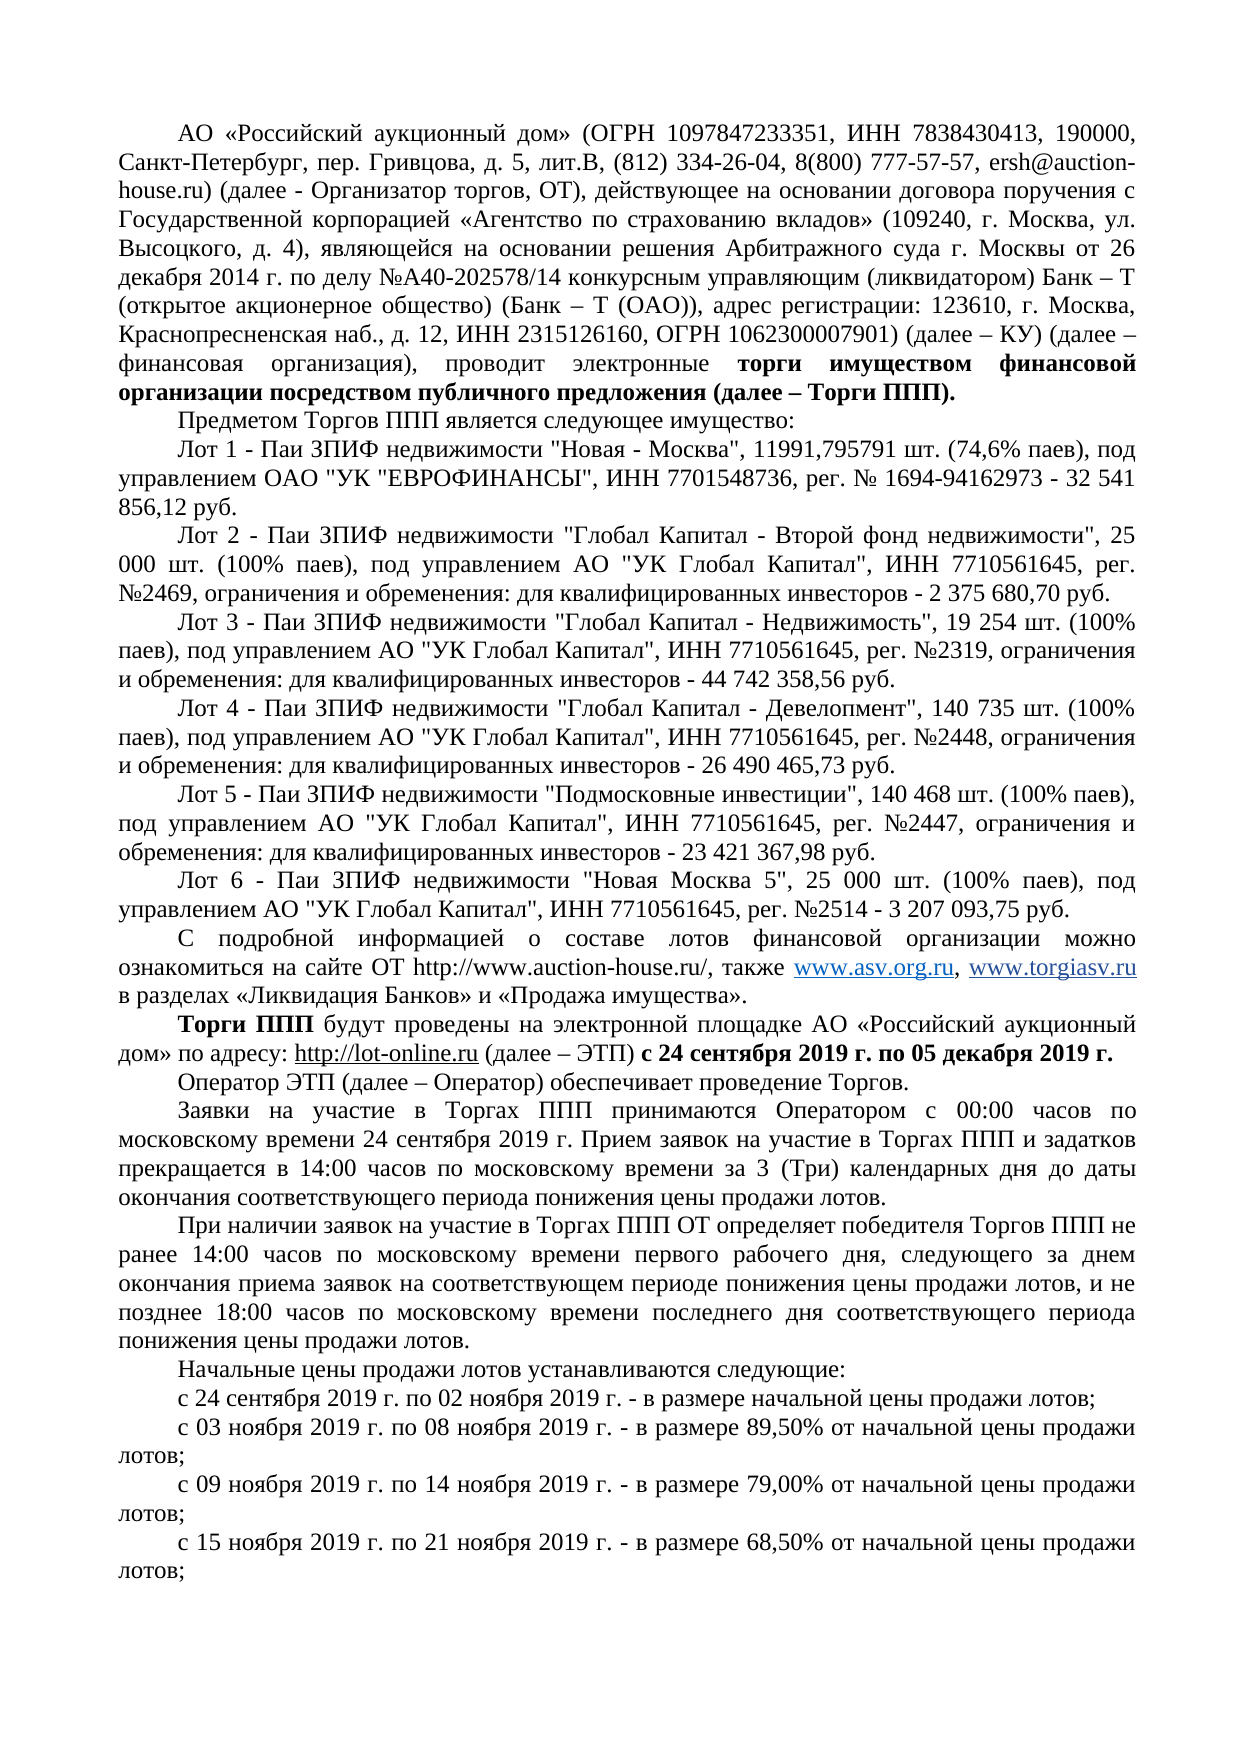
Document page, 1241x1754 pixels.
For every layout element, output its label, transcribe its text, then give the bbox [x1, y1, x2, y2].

text Предметом Торгов ППП является следующее имущество: [118, 406, 1137, 434]
text с 09 ноября 2019 г. по 14 ноября 2019 г. - в размере 79,00% от начальной цены продажи лотов; [118, 1469, 1137, 1527]
text Начальные цены продажи лотов устанавливаются следующие: [118, 1354, 1137, 1383]
text Оператор ЭТП (далее – Оператор) обеспечивает проведение Торгов. [118, 1067, 1137, 1096]
text с 24 сентября 2019 г. по 02 ноября 2019 г. - в размере начальной цены продажи лотов; [118, 1383, 1137, 1412]
text Лот 3 - Паи ЗПИФ недвижимости "Глобал Капитал - Недвижимость", 19 254 шт. (100% паев), под управлением АО "УК Глобал Капитал", ИНН 7710561645, рег. №2319, ограничения и обременения: для квалифицированных инвесторов - 44 742 358,56 руб. [118, 607, 1137, 693]
text Заявки на участие в Торгах ППП принимаются Оператором с 00:00 часов по московскому времени 24 сентября 2019 г. Прием заявок на участие в Торгах ППП и задатков прекращается в 14:00 часов по московскому времени за 3 (Три) календарных дня до даты окончания соответствующего периода понижения цены продажи лотов. [118, 1096, 1137, 1211]
text с 15 ноября 2019 г. по 21 ноября 2019 г. - в размере 68,50% от начальной цены продажи лотов; [118, 1527, 1137, 1584]
text Лот 4 - Паи ЗПИФ недвижимости "Глобал Капитал - Девелопмент", 140 735 шт. (100% паев), под управлением АО "УК Глобал Капитал", ИНН 7710561645, рег. №2448, ограничения и обременения: для квалифицированных инвесторов - 26 490 465,73 руб. [118, 693, 1137, 779]
text Торги ППП будут проведены на электронной площадке АО «Российский аукционный дом» по адресу: http://lot-online.ru (далее – ЭТП) с 24 сентября 2019 г. по 05 декабря 2019 г. [118, 1009, 1137, 1067]
text При наличии заявок на участие в Торгах ППП ОТ определяет победителя Торгов ППП не ранее 14:00 часов по московскому времени первого рабочего дня, следующего за днем окончания приема заявок на соответствующем периоде понижения цены продажи лотов, и не позднее 18:00 часов по московскому времени последнего дня соответствующего периода понижения цены продажи лотов. [118, 1211, 1137, 1354]
text Лот 5 - Паи ЗПИФ недвижимости "Подмосковные инвестиции", 140 468 шт. (100% паев), под управлением АО "УК Глобал Капитал", ИНН 7710561645, рег. №2447, ограничения и обременения: для квалифицированных инвесторов - 23 421 367,98 руб. [118, 779, 1137, 866]
text АО «Российский аукционный дом» (ОГРН 1097847233351, ИНН 7838430413, 190000, Санкт-Петербург, пер. Гривцова, д. 5, лит.В, (812) 334-26-04, 8(800) 777-57-57, ersh@auction-house.ru) (далее - Организатор торгов, ОТ), действующее на основании договора поручения с Государственной корпорацией «Агентство по страхованию вкладов» (109240, г. Москва, ул. Высоцкого, д. 4), являющейся на основании решения Арбитражного суда г. Москвы от 26 декабря 2014 г. по делу №А40-202578/14 конкурсным управляющим (ликвидатором) Банк – Т (открытое акционерное общество) (Банк – Т (ОАО)), адрес регистрации: 123610, г. Москва, Краснопресненская наб., д. 12, ИНН 2315126160, ОГРН 1062300007901) (далее – КУ) (далее – финансовая организация), проводит электронные торги имуществом финансовой организации посредством публичного предложения (далее – Торги ППП). [118, 118, 1137, 406]
text С подробной информацией о составе лотов финансовой организации можно ознакомиться на сайте ОТ http://www.auction-house.ru/, также www.asv.org.ru, www.torgiasv.ru в разделах «Ликвидация Банков» и «Продажа имущества». [118, 923, 1137, 1009]
text Лот 2 - Паи ЗПИФ недвижимости "Глобал Капитал - Второй фонд недвижимости", 25 000 шт. (100% паев), под управлением АО "УК Глобал Капитал", ИНН 7710561645, рег. №2469, ограничения и обременения: для квалифицированных инвесторов - 2 375 680,70 руб. [118, 521, 1137, 607]
text Лот 6 - Паи ЗПИФ недвижимости "Новая Москва 5", 25 000 шт. (100% паев), под управлением АО "УК Глобал Капитал", ИНН 7710561645, рег. №2514 - 3 207 093,75 руб. [118, 866, 1137, 923]
text Лот 1 - Паи ЗПИФ недвижимости "Новая - Москва", 11991,795791 шт. (74,6% паев), под управлением ОАО "УК "ЕВРОФИНАНСЫ", ИНН 7701548736, рег. № 1694-94162973 - 32 541 856,12 руб. [118, 434, 1137, 521]
text с 03 ноября 2019 г. по 08 ноября 2019 г. - в размере 89,50% от начальной цены продажи лотов; [118, 1412, 1137, 1469]
